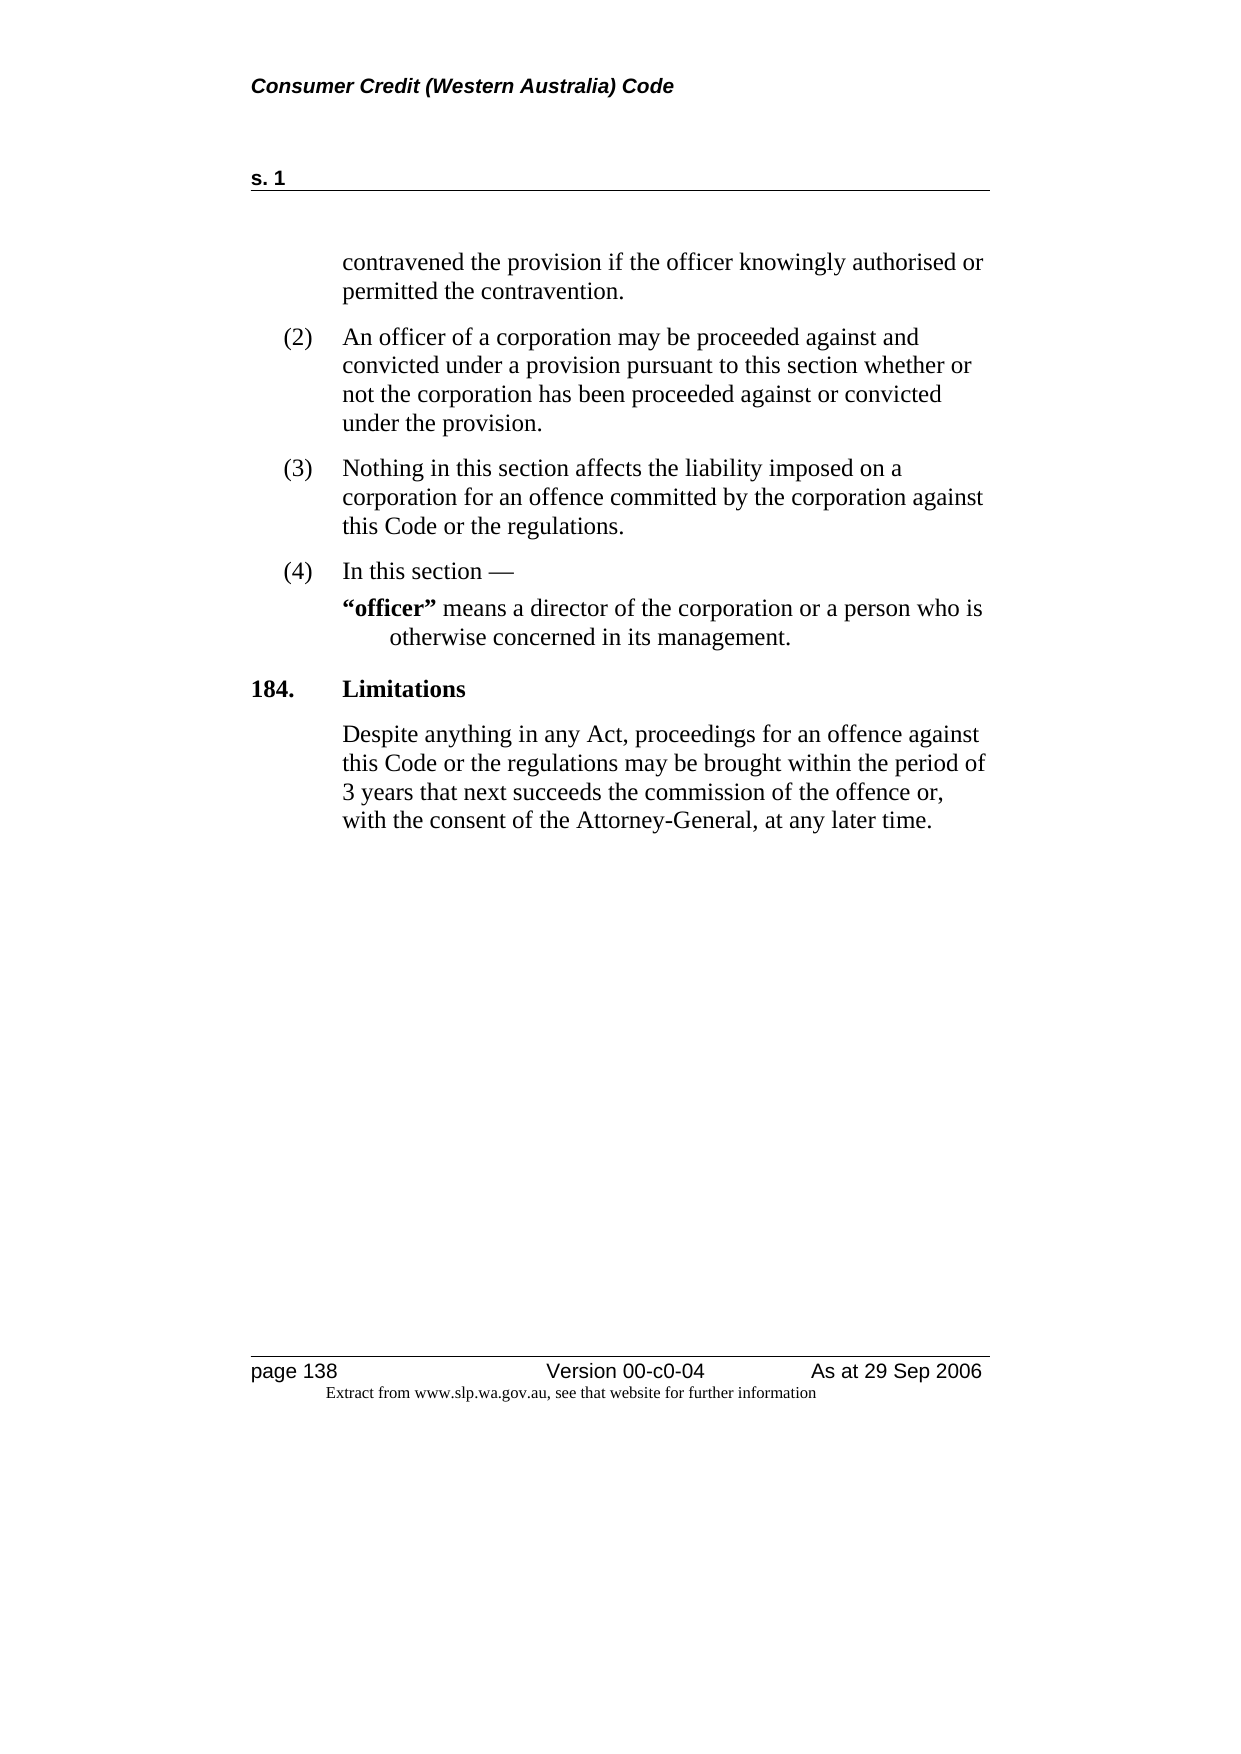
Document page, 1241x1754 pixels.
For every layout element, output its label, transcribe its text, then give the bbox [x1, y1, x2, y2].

text (4) In this section — [251, 556, 990, 585]
text (3) Nothing in this section affects the liability imposed on a corporation for an offence committed by the corporation against this Code or the regulations. [251, 453, 990, 539]
text (2) An officer of a corporation may be proceeded against and convicted under a provision pursuant to this section whether or not the corporation has been proceeded against or convicted under the provision. [251, 322, 990, 437]
text Despite anything in any Act, proceedings for an offence against this Code or the regulations may be brought within the period of 3 years that next succeeds the commission of the offence or, with the consent of the Attorney-General, at any later time. [251, 719, 990, 834]
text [251, 247, 990, 305]
text “officer” means a director of the corporation or a person who is otherwise concerned in its management. [251, 593, 990, 651]
subtitle 184. Limitations [251, 674, 990, 702]
